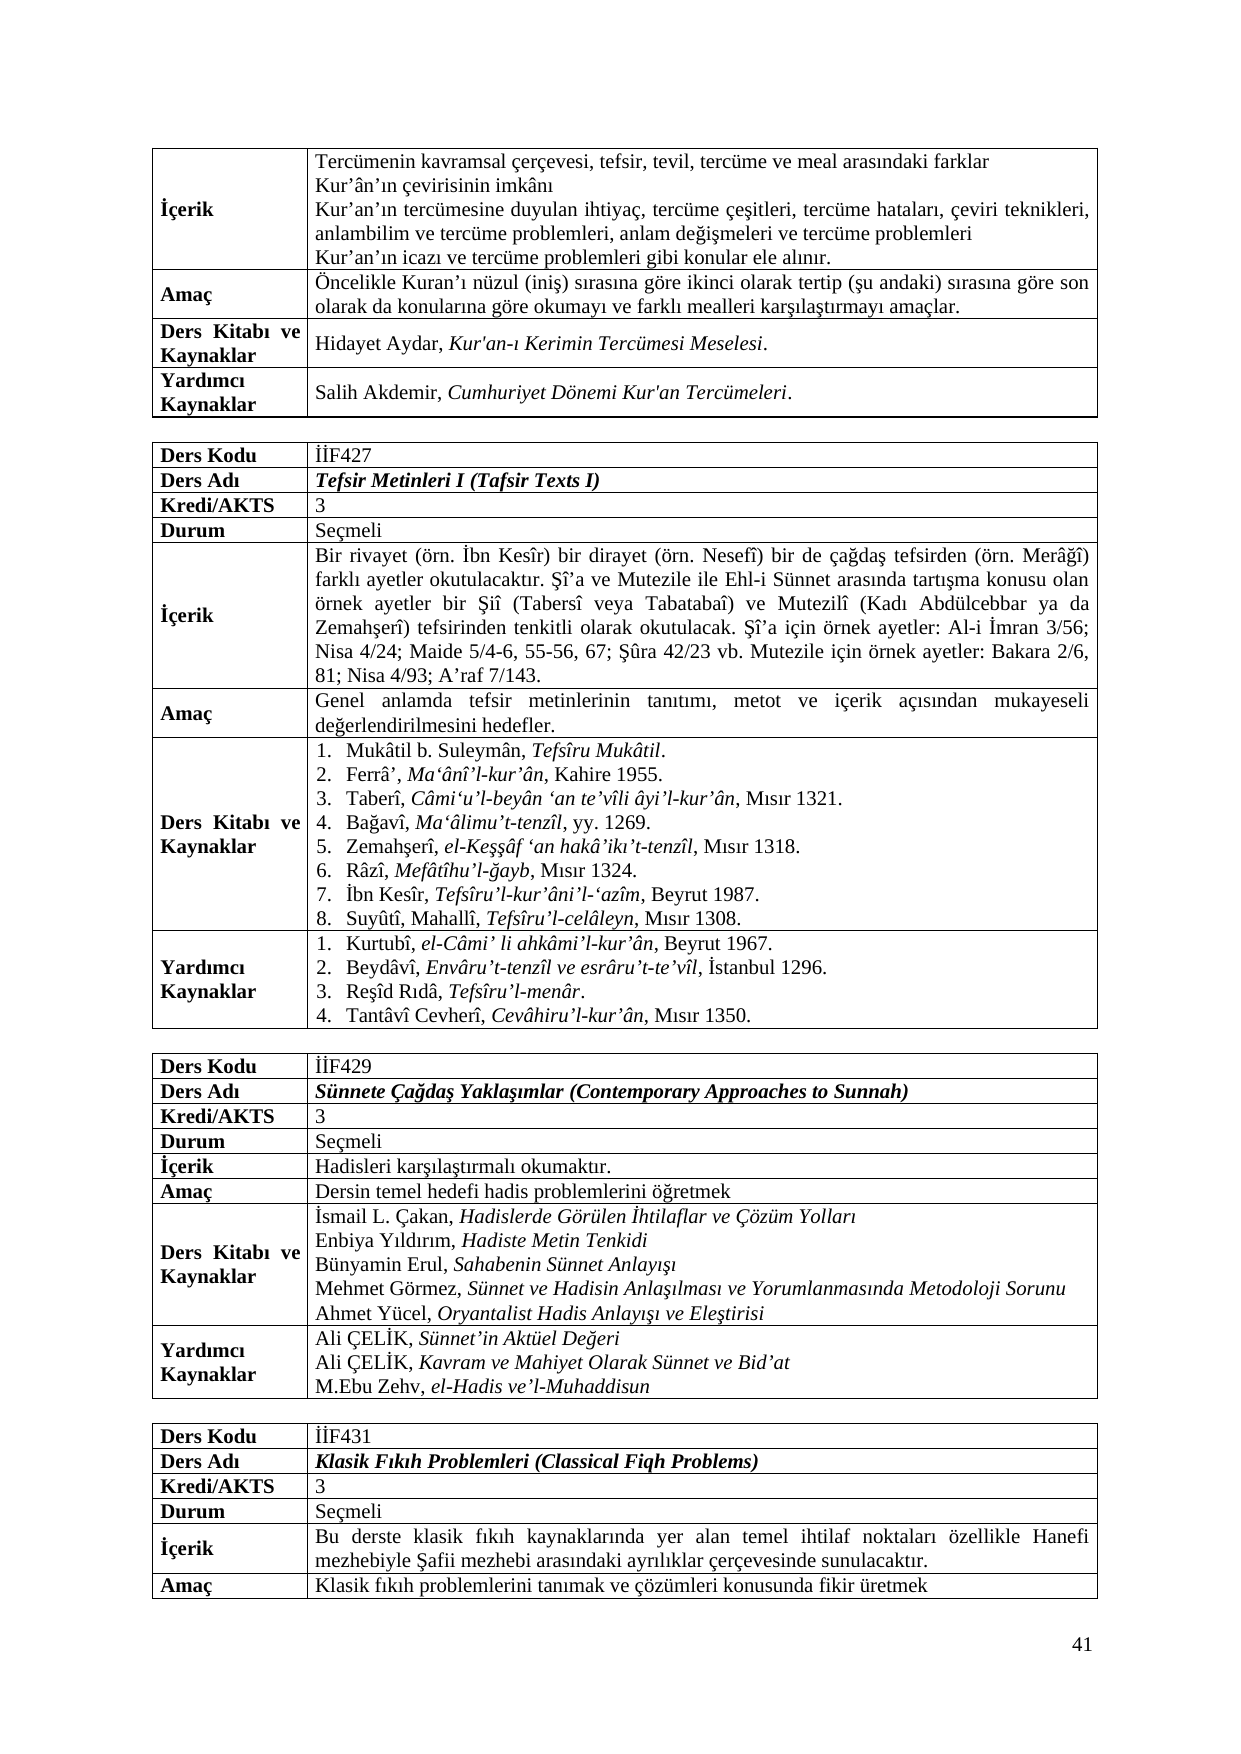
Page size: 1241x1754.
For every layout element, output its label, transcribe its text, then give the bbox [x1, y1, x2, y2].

table_header Ders Kodu [153, 1054, 307, 1078]
table_cell Genel anlamda tefsir metinlerinin tanıtımı, metot ve içerik açısından mukayeseli değerlendirilmesini hedefler. [308, 689, 1097, 737]
table_cell Bir rivayet (örn. İbn Kesîr) bir dirayet (örn. Nesefî) bir de çağdaş tefsirden (örn. Merâğî) farklı ayetler okutulacaktır. Şî’a ve Mutezile ile Ehl-i Sünnet arasında tartışma konusu olan örnek ayetler bir Şiî (Tabersî veya Tabatabaî) ve Mutezilî (Kadı Abdülcebbar ya da Zemahşerî) tefsirinden tenkitli olarak okutulacak. Şî’a için örnek ayetler: Al-i İmran 3/56; Nisa 4/24; Maide 5/4-6, 55-56, 67; Şûra 42/23 vb. Mutezile için örnek ayetler: Bakara 2/6, 81; Nisa 4/93; A’raf 7/143. [308, 543, 1097, 687]
table_cell Ders Kitabı ve Kaynaklar [153, 1204, 307, 1324]
table_cell Kredi/AKTS [153, 493, 307, 517]
table_cell Amaç [153, 1179, 307, 1203]
table_cell Durum [153, 1499, 307, 1523]
table_cell İçerik [153, 543, 307, 687]
table_cell Bu derste klasik fıkıh kaynaklarında yer alan temel ihtilaf noktaları özellikle Hanefi mezhebiyle Şafii mezhebi arasındaki ayrılıklar çerçevesinde sunulacaktır. [308, 1524, 1097, 1572]
table_cell Hidayet Aydar, Kur'an-ı Kerimin Tercümesi Meselesi. [308, 319, 1097, 367]
table_header İİF427 [308, 443, 1097, 467]
table_cell Öncelikle Kuran’ı nüzul (iniş) sırasına göre ikinci olarak tertip (şu andaki) sırasına göre son olarak da konularına göre okumayı ve farklı mealleri karşılaştırmayı amaçlar. [308, 270, 1097, 318]
table_cell Ders Adı [153, 1079, 307, 1103]
table_cell İçerik [153, 1154, 307, 1178]
table_cell İsmail L. Çakan, Hadislerde Görülen İhtilaflar ve Çözüm Yolları Enbiya Yıldırım, Hadiste Metin Tenkidi Bünyamin Erul, Sahabenin Sünnet Anlayışı Mehmet Görmez, Sünnet ve Hadisin Anlaşılması ve Yorumlanmasında Metodoloji Sorunu Ahmet Yücel, Oryantalist Hadis Anlayışı ve Eleştirisi [308, 1204, 1097, 1324]
table_cell 3 [308, 493, 1097, 517]
table_cell Kredi/AKTS [153, 1474, 307, 1498]
table_cell Durum [153, 1129, 307, 1153]
table_cell Kredi/AKTS [153, 1104, 307, 1128]
table_cell Tercümenin kavramsal çerçevesi, tefsir, tevil, tercüme ve meal arasındaki farklar Kur’ân’ın çevirisinin imkânı Kur’an’ın tercümesine duyulan ihtiyaç, tercüme çeşitleri, tercüme hataları, çeviri teknikleri, anlambilim ve tercüme problemleri, anlam değişmeleri ve tercüme problemleri Kur’an’ın icazı ve tercüme problemleri gibi konular ele alınır. [308, 149, 1097, 269]
table_cell Amaç [153, 689, 307, 737]
table_cell Yardımcı Kaynaklar [153, 368, 307, 416]
table_cell Yardımcı Kaynaklar [153, 1326, 307, 1398]
table_cell Ders Adı [153, 468, 307, 492]
table_cell Durum [153, 518, 307, 542]
table_cell Mukâtil b. Suleymân, Tefsîru Mukâtil. Ferrâ’, Ma‘ânî’l-kur’ân, Kahire 1955. Taberî, Câmi‘u’l-beyân ‘an te’vîli âyi’l-kur’ân, Mısır 1321. Bağavî, Ma‘âlimu’t-tenzîl, yy. 1269. Zemahşerî, el-Keşşâf ‘an hakâ’ikı’t-tenzîl, Mısır 1318. Râzî, Mefâtîhu’l-ğayb, Mısır 1324. İbn Kesîr, Tefsîru’l-kur’âni’l-‘azîm, Beyrut 1987. Suyûtî, Mahallî, Tefsîru’l-celâleyn, Mısır 1308. [308, 738, 1097, 930]
table_cell 3 [308, 1104, 1097, 1128]
table_cell Kurtubî, el-Câmi’ li ahkâmi’l-kur’ân, Beyrut 1967. Beydâvî, Envâru’t-tenzîl ve esrâru’t-te’vîl, İstanbul 1296. Reşîd Rıdâ, Tefsîru’l-menâr. Tantâvî Cevherî, Cevâhiru’l-kur’ân, Mısır 1350. [308, 931, 1097, 1027]
table_cell Seçmeli [308, 1499, 1097, 1523]
table_cell Yardımcı Kaynaklar [153, 931, 307, 1027]
table_header İİF431 [308, 1424, 1097, 1448]
table_cell Ali ÇELİK, Sünnet’in Aktüel Değeri Ali ÇELİK, Kavram ve Mahiyet Olarak Sünnet ve Bid’at M.Ebu Zehv, el-Hadis ve’l-Muhaddisun [308, 1326, 1097, 1398]
table_cell Seçmeli [308, 1129, 1097, 1153]
table_header Ders Kodu [153, 1424, 307, 1448]
table_cell Dersin temel hedefi hadis problemlerini öğretmek [308, 1179, 1097, 1203]
table_cell Tefsir Metinleri I (Tafsir Texts I) [308, 468, 1097, 492]
table_cell Klasik Fıkıh Problemleri (Classical Fiqh Problems) [308, 1449, 1097, 1473]
table_cell Ders Adı [153, 1449, 307, 1473]
table_cell Seçmeli [308, 518, 1097, 542]
table_cell Salih Akdemir, Cumhuriyet Dönemi Kur'an Tercümeleri. [308, 368, 1097, 416]
table_cell Amaç [153, 1574, 307, 1597]
table_header Ders Kodu [153, 443, 307, 467]
table_cell İçerik [153, 1524, 307, 1572]
table_cell Hadisleri karşılaştırmalı okumaktır. [308, 1154, 1097, 1178]
table_cell Sünnete Çağdaş Yaklaşımlar (Contemporary Approaches to Sunnah) [308, 1079, 1097, 1103]
table_cell Klasik fıkıh problemlerini tanımak ve çözümleri konusunda fikir üretmek [308, 1574, 1097, 1597]
table_cell Ders Kitabı ve Kaynaklar [153, 738, 307, 930]
table_cell 3 [308, 1474, 1097, 1498]
table_cell İçerik [153, 149, 307, 269]
table_cell Ders Kitabı ve Kaynaklar [153, 319, 307, 367]
table_header İİF429 [308, 1054, 1097, 1078]
table_cell Amaç [153, 270, 307, 318]
